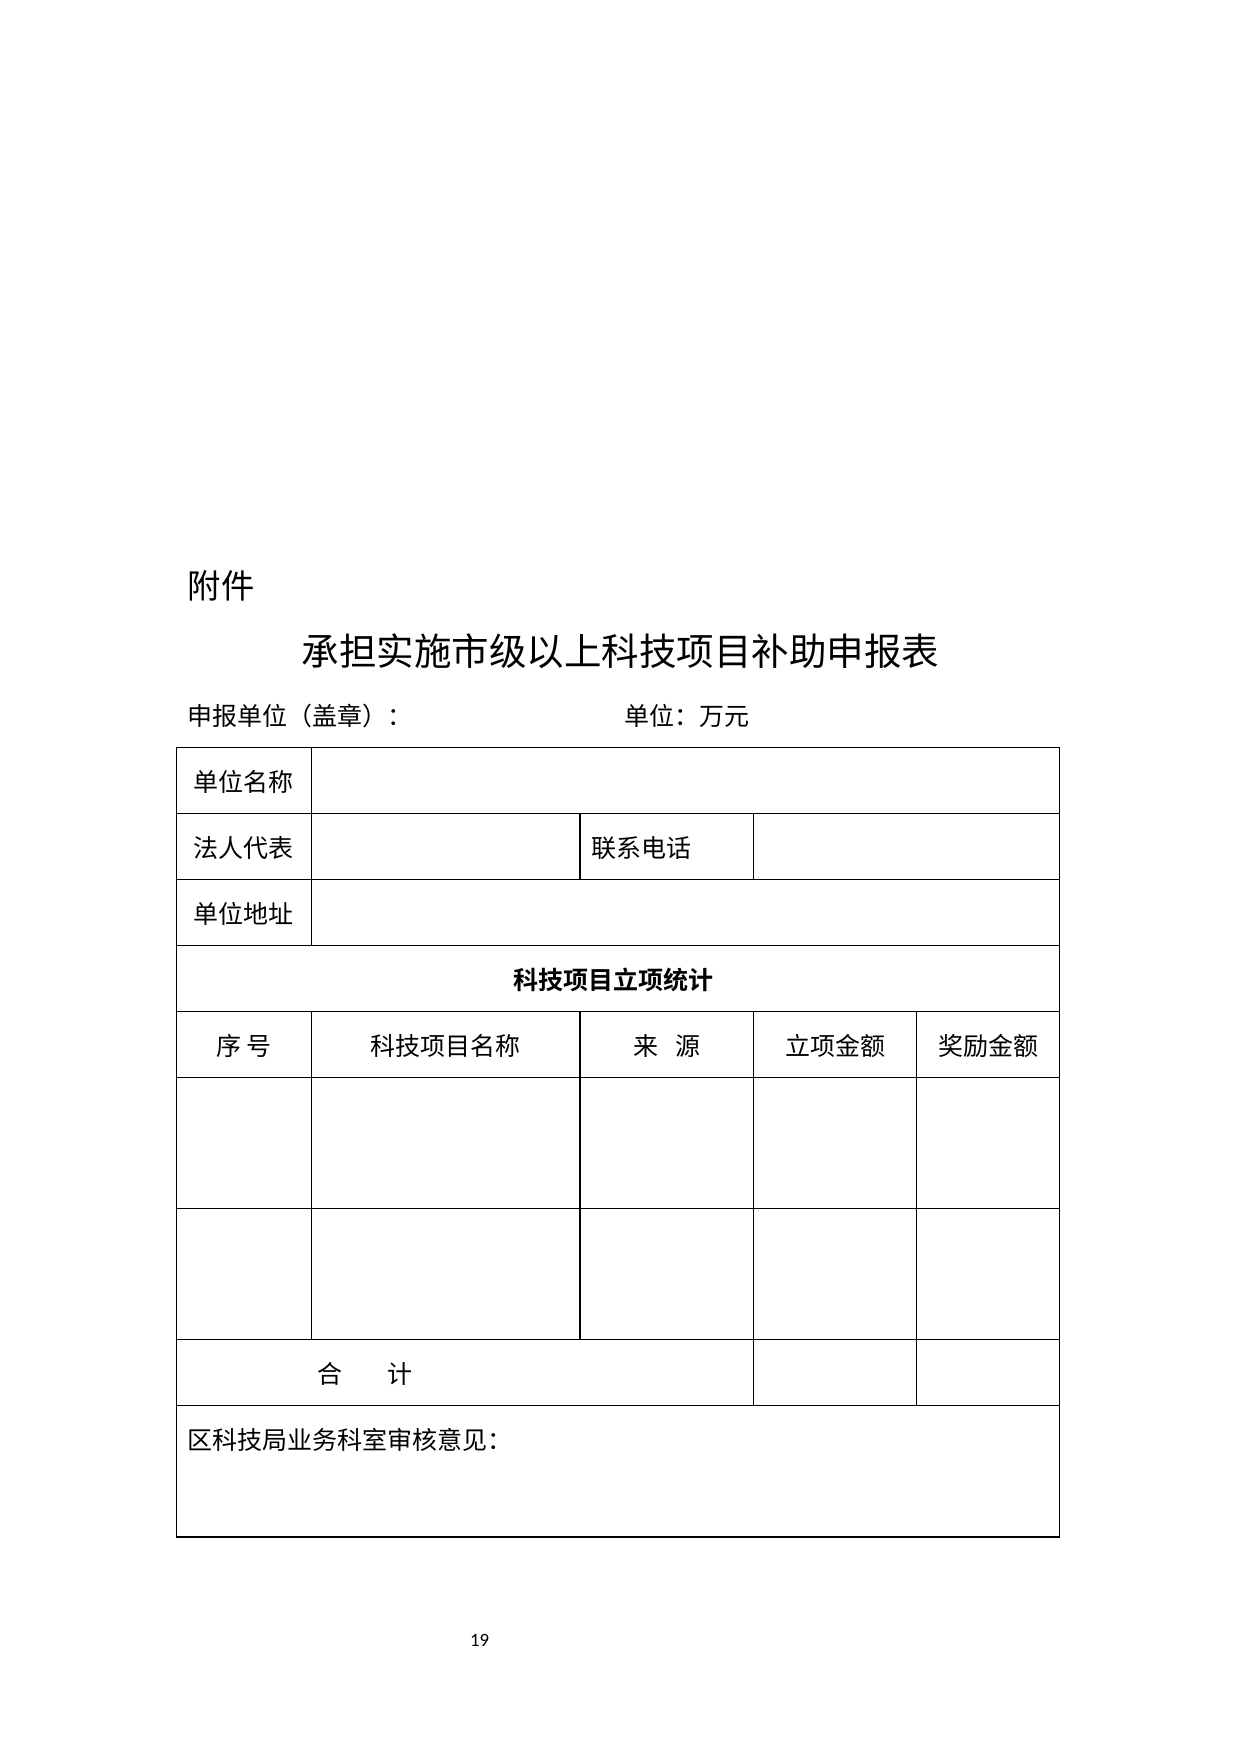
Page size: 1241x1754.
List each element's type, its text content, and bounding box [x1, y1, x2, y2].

table_cell 联系电话 [581, 814, 753, 879]
table_cell [754, 814, 1059, 879]
table_cell 序 号 [177, 1012, 311, 1077]
table_cell [917, 1340, 1059, 1405]
table_cell 来 源 [581, 1012, 753, 1077]
table_cell [581, 1209, 753, 1339]
table_cell [312, 1078, 579, 1208]
table_cell 科技项目立项统计 [177, 946, 1059, 1011]
text 承担实施市级以上科技项目补助申报表 [187, 617, 1053, 682]
table_cell 合 计 [177, 1340, 753, 1405]
table_header [312, 748, 1059, 813]
text 申报单位（盖章）： 单位：万元 [187, 682, 1053, 747]
text 附件 [187, 552, 1053, 617]
table_cell [312, 814, 579, 879]
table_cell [177, 1406, 1059, 1536]
table_cell [312, 880, 1059, 945]
table_cell [177, 1078, 311, 1208]
table_cell 单位地址 [177, 880, 311, 945]
table_header 单位名称 [177, 748, 311, 813]
table_cell [917, 1209, 1059, 1339]
table_cell 法人代表 [177, 814, 311, 879]
table_cell [754, 1209, 916, 1339]
table_cell [917, 1078, 1059, 1208]
table_cell [312, 1209, 579, 1339]
table_cell 奖励金额 [917, 1012, 1059, 1077]
table_cell 立项金额 [754, 1012, 916, 1077]
table_cell [177, 1209, 311, 1339]
table_cell 科技项目名称 [312, 1012, 579, 1077]
table_cell [581, 1078, 753, 1208]
table_cell [754, 1078, 916, 1208]
table_cell [754, 1340, 916, 1405]
